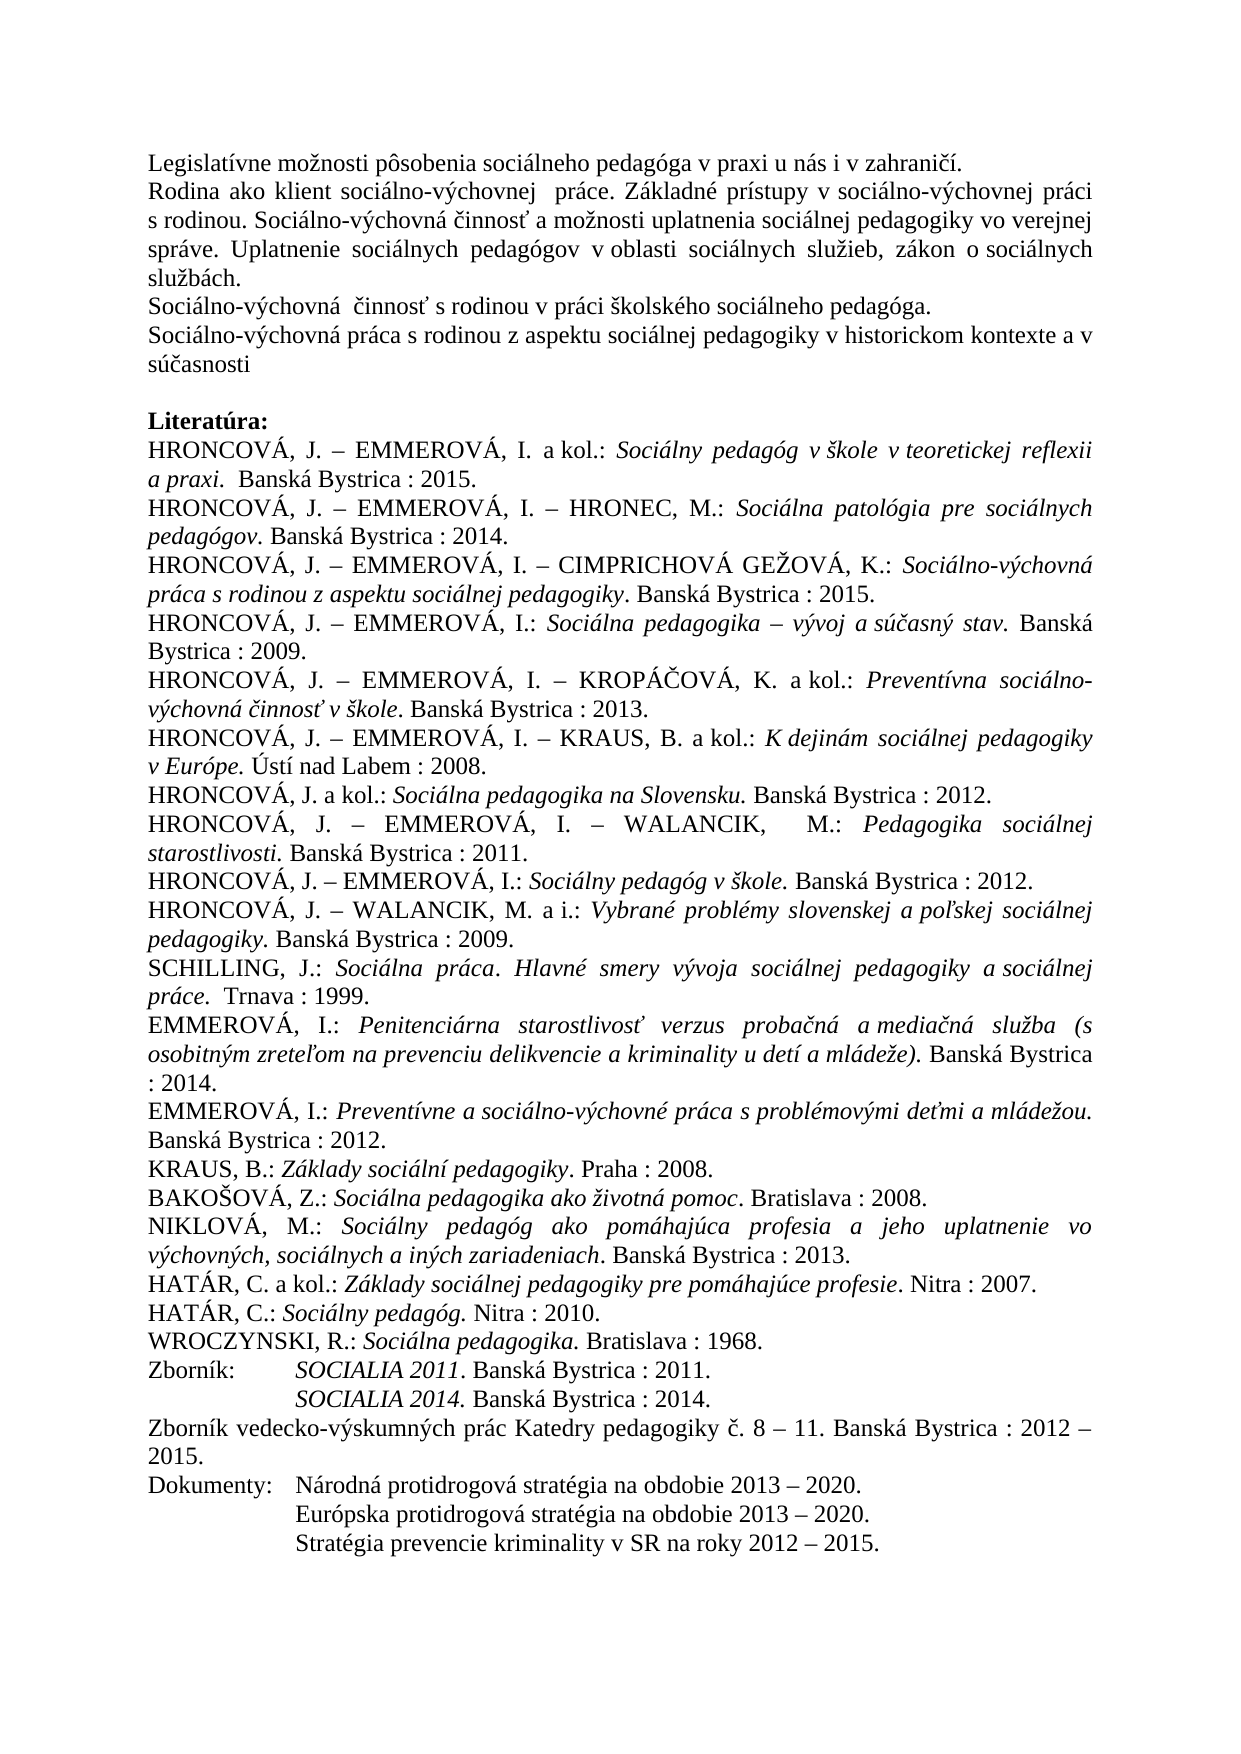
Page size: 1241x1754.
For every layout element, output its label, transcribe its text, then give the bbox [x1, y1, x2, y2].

text HATÁR, C. a kol.: Základy sociálnej pedagogiky pre pomáhajúce profesie. Nitra : 2007. [148, 1269, 1093, 1298]
text BAKOŠOVÁ, Z.: Sociálna pedagogika ako životná pomoc. Bratislava : 2008. [148, 1183, 1093, 1211]
text HRONCOVÁ, J. – EMMEROVÁ, I. a kol.: Sociálny pedagóg v škole v teoretickej reflexii a praxi. Banská Bystrica : 2015. [148, 435, 1093, 493]
text Stratégia prevencie kriminality v SR na roky 2012 – 2015. [221, 1528, 1093, 1556]
text HRONCOVÁ, J. – EMMEROVÁ, I. – WALANCIK, M.: Pedagogika sociálnej starostlivosti. Banská Bystrica : 2011. [148, 809, 1093, 866]
text EMMEROVÁ, I.: Preventívne a sociálno-výchovné práca s problémovými deťmi a mládežou. Banská Bystrica : 2012. [148, 1096, 1093, 1154]
text Zborník: SOCIALIA 2011. Banská Bystrica : 2011. [148, 1355, 1093, 1384]
text Dokumenty: Národná protidrogová stratégia na obdobie 2013 – 2020. [148, 1470, 1093, 1499]
text HRONCOVÁ, J. – EMMEROVÁ, I. – KROPÁČOVÁ, K. a kol.: Preventívna sociálno-výchovná činnosť v škole. Banská Bystrica : 2013. [148, 665, 1093, 723]
text NIKLOVÁ, M.: Sociálny pedagóg ako pomáhajúca profesia a jeho uplatnenie vo výchovných, sociálnych a iných zariadeniach. Banská Bystrica : 2013. [148, 1211, 1093, 1269]
text Legislatívne možnosti pôsobenia sociálneho pedagóga v praxi u nás i v zahraničí. [148, 148, 1093, 176]
text HRONCOVÁ, J. a kol.: Sociálna pedagogika na Slovensku. Banská Bystrica : 2012. [148, 780, 1093, 809]
text Európska protidrogová stratégia na obdobie 2013 – 2020. [148, 1499, 1093, 1528]
text Literatúra: [148, 406, 1093, 435]
text Sociálno-výchovná činnosť s rodinou v práci školského sociálneho pedagóga. [148, 291, 1093, 320]
text HATÁR, C.: Sociálny pedagóg. Nitra : 2010. [148, 1298, 1093, 1326]
text HRONCOVÁ, J. – EMMEROVÁ, I. – HRONEC, M.: Sociálna patológia pre sociálnych pedagógov. Banská Bystrica : 2014. [148, 493, 1093, 550]
text Rodina ako klient sociálno-výchovnej práce. Základné prístupy v sociálno-výchovnej práci s rodinou. Sociálno-výchovná činnosť a možnosti uplatnenia sociálnej pedagogiky vo verejnej správe. Uplatnenie sociálnych pedagógov v oblasti sociálnych služieb, zákon o sociálnych službách. [148, 176, 1093, 291]
text WROCZYNSKI, R.: Sociálna pedagogika. Bratislava : 1968. [148, 1326, 1093, 1355]
text Sociálno-výchovná práca s rodinou z aspektu sociálnej pedagogiky v historickom kontexte a v súčasnosti [148, 320, 1093, 378]
text HRONCOVÁ, J. – EMMEROVÁ, I.: Sociálny pedagóg v škole. Banská Bystrica : 2012. [148, 866, 1093, 895]
text HRONCOVÁ, J. – EMMEROVÁ, I. – KRAUS, B. a kol.: K dejinám sociálnej pedagogiky v Európe. Ústí nad Labem : 2008. [148, 723, 1093, 780]
text KRAUS, B.: Základy sociální pedagogiky. Praha : 2008. [148, 1154, 1093, 1183]
text HRONCOVÁ, J. – EMMEROVÁ, I. – CIMPRICHOVÁ GEŽOVÁ, K.: Sociálno-výchovná práca s rodinou z aspektu sociálnej pedagogiky. Banská Bystrica : 2015. [148, 550, 1093, 608]
text EMMEROVÁ, I.: Penitenciárna starostlivosť verzus probačná a mediačná služba (s osobitným zreteľom na prevenciu delikvencie a kriminality u detí a mládeže). Banská Bystrica : 2014. [148, 1010, 1093, 1096]
text HRONCOVÁ, J. – EMMEROVÁ, I.: Sociálna pedagogika – vývoj a súčasný stav. Banská Bystrica : 2009. [148, 608, 1093, 665]
text HRONCOVÁ, J. – WALANCIK, M. a i.: Vybrané problémy slovenskej a poľskej sociálnej pedagogiky. Banská Bystrica : 2009. [148, 895, 1093, 953]
text Zborník vedecko-výskumných prác Katedry pedagogiky č. 8 – 11. Banská Bystrica : 2012 – 2015. [148, 1413, 1093, 1470]
text SOCIALIA 2014. Banská Bystrica : 2014. [221, 1384, 1093, 1413]
text SCHILLING, J.: Sociálna práca. Hlavné smery vývoja sociálnej pedagogiky a sociálnej práce. Trnava : 1999. [148, 953, 1093, 1010]
